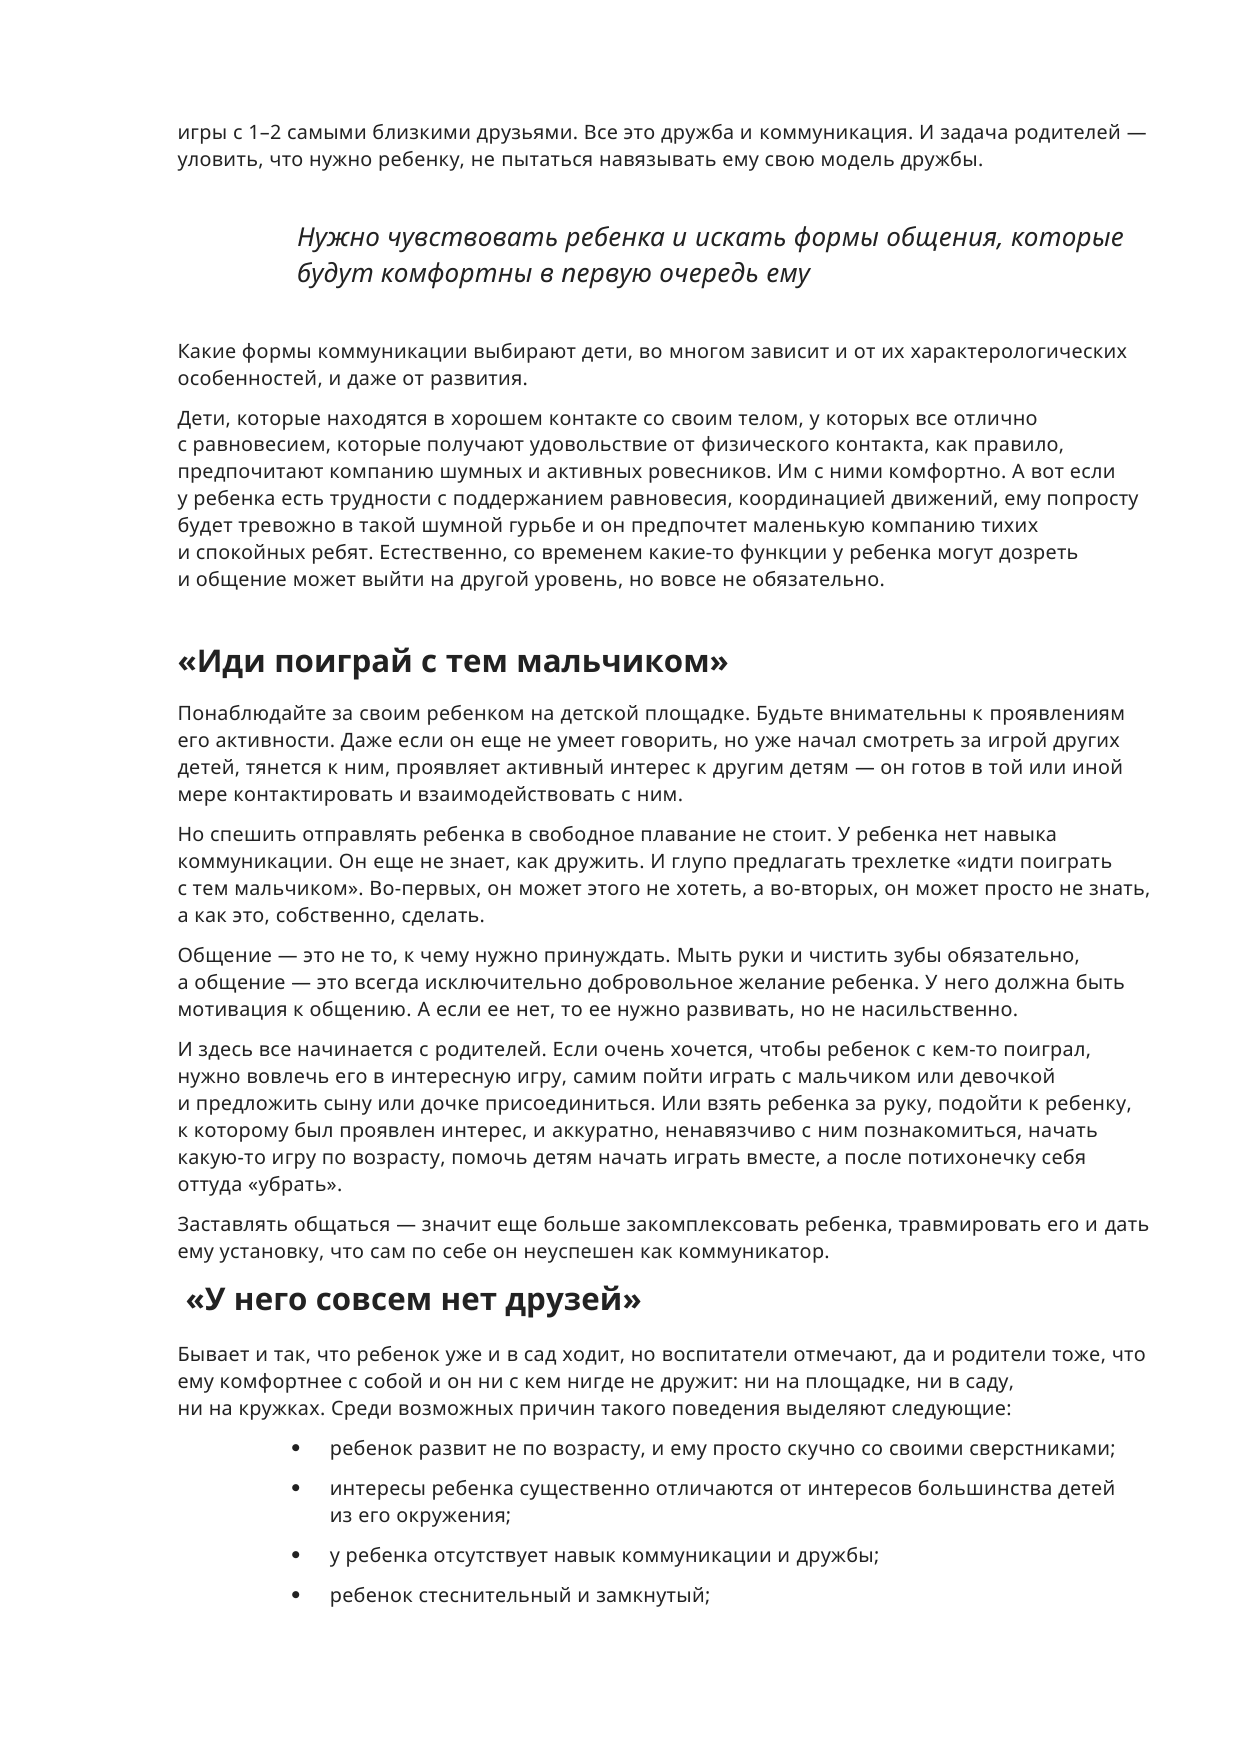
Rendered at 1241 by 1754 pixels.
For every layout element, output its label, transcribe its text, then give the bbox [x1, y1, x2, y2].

list интересы ребенка существенно отличаются от интересов большинства детей из его окружения; [292, 1474, 1152, 1528]
text Понаблюдайте за своим ребенком на детской площадке. Будьте внимательны к проявлениям его активности. Даже если он еще не умеет говорить, но уже начал смотреть за игрой других детей, тянется к ним, проявляет активный интерес к другим детям — он готов в той или иной мере контактировать и взаимодействовать с ним. [177, 700, 1152, 808]
text Дети, которые находятся в хорошем контакте со своим телом, у которых все отлично с равновесием, которые получают удовольствие от физического контакта, как правило, предпочитают компанию шумных и активных ровесников. Им с ними комфортно. А вот если у ребенка есть трудности с поддержанием равновесия, координацией движений, ему попросту будет тревожно в такой шумной гурьбе и он предпочтет маленькую компанию тихих и спокойных ребят. Естественно, со временем какие-то функции у ребенка могут дозреть и общение может выйти на другой уровень, но вовсе не обязательно. [177, 404, 1152, 593]
text Общение — это не то, к чему нужно принуждать. Мыть руки и чистить зубы обязательно, а общение — это всегда исключительно добровольное желание ребенка. У него должна быть мотивация к общению. А если ее нет, то ее нужно развивать, но не насильственно. [177, 941, 1152, 1022]
text «Иди поиграй с тем мальчиком» [177, 639, 1152, 682]
list у ребенка отсутствует навык коммуникации и дружбы; [292, 1541, 1152, 1568]
text Бывает и так, что ребенок уже и в сад ходит, но воспитатели отмечают, да и родители тоже, что ему комфортнее с собой и он ни с кем нигде не дружит: ни на площадке, ни в саду, ни на кружках. Среди возможных причин такого поведения выделяют следующие: [177, 1340, 1152, 1421]
text Заставлять общаться — значит еще больше закомплексовать ребенка, травмировать его и дать ему установку, что сам по себе он неуспешен как коммуникатор. [177, 1210, 1152, 1264]
list ребенок развит не по возрасту, и ему просто скучно со своими сверстниками; [292, 1434, 1152, 1461]
text «У него совсем нет друзей» [177, 1277, 1152, 1319]
list ребенок стеснительный и замкнутый; [292, 1581, 1152, 1608]
text Какие формы коммуникации выбирают дети, во многом зависит и от их характерологических особенностей, и даже от развития. [177, 337, 1152, 391]
text Нужно чувствовать ребенка и искать формы общения, которые будут комфортны в первую очередь ему [297, 219, 1152, 290]
text Но спешить отправлять ребенка в свободное плавание не стоит. У ребенка нет навыка коммуникации. Он еще не знает, как дружить. И глупо предлагать трехлетке «идти поиграть с тем мальчиком». Во-первых, он может этого не хотеть, а во-вторых, он может просто не знать, а как это, собственно, сделать. [177, 821, 1152, 928]
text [177, 118, 1152, 172]
text И здесь все начинается с родителей. Если очень хочется, чтобы ребенок с кем-то поиграл, нужно вовлечь его в интересную игру, самим пойти играть с мальчиком или девочкой и предложить сыну или дочке присоединиться. Или взять ребенка за руку, подойти к ребенку, к которому был проявлен интерес, и аккуратно, ненавязчиво с ним познакомиться, начать какую-то игру по возрасту, помочь детям начать играть вместе, а после потихонечку себя оттуда «убрать». [177, 1035, 1152, 1197]
